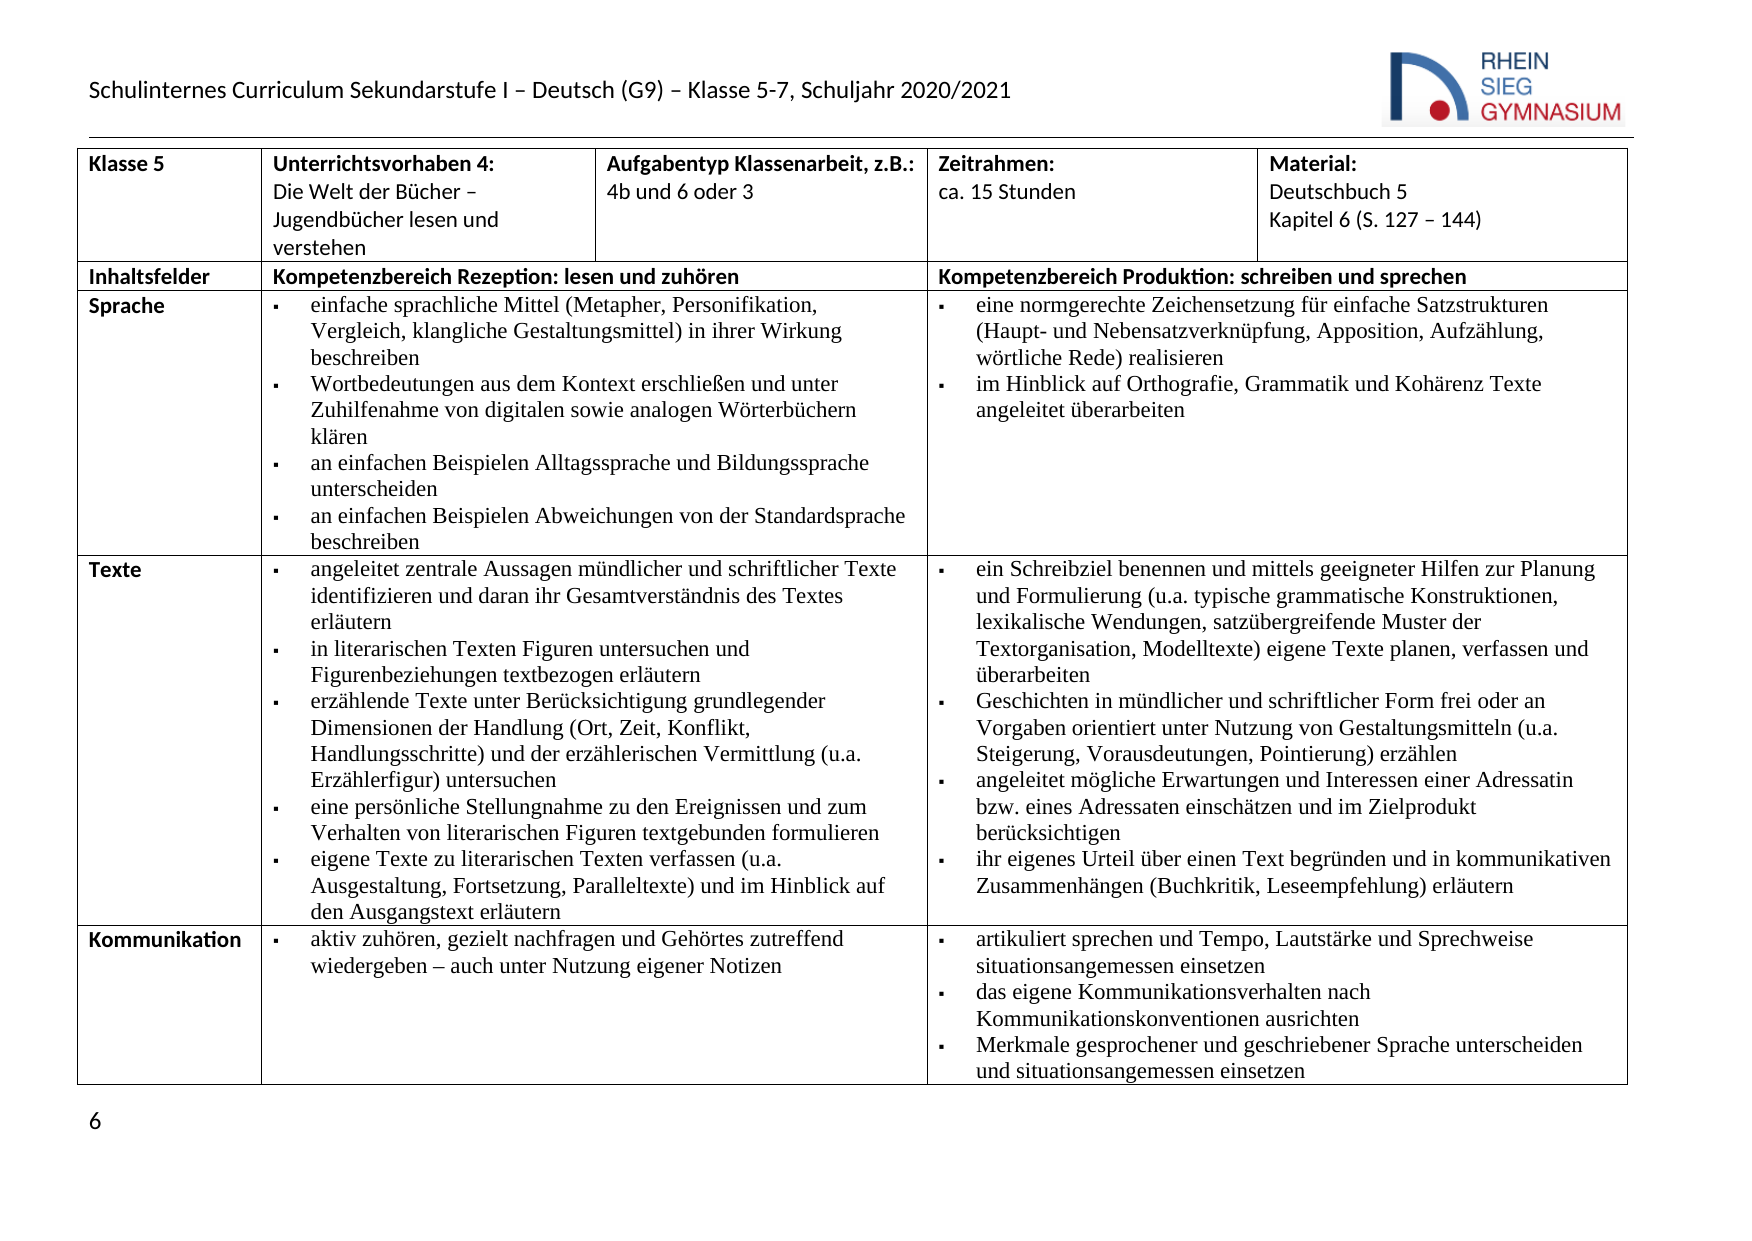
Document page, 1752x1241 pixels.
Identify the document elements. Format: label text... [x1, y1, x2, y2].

table_header Klasse 5 [78, 149, 261, 261]
table_cell einfache sprachliche Mittel (Metapher, Personifikation, Vergleich, klangliche Gestaltungsmittel) in ihrer Wirkung beschreiben Wortbedeutungen aus dem Kontext erschließen und unter Zuhilfenahme von digitalen sowie analogen Wörterbüchern klären an einfachen Beispielen Alltagssprache und Bildungssprache unterscheiden an einfachen Beispielen Abweichungen von der Standardsprache beschreiben [262, 291, 927, 554]
table_header Unterrichtsvorhaben 4: Die Welt der Bücher – Jugendbücher lesen und verstehen [262, 149, 595, 261]
picture [1381, 43, 1626, 127]
table_cell angeleitet zentrale Aussagen mündlicher und schriftlicher Texte identifizieren und daran ihr Gesamtverständnis des Textes erläutern in literarischen Texten Figuren untersuchen und Figurenbeziehungen textbezogen erläutern erzählende Texte unter Berücksichtigung grundlegender Dimensionen der Handlung (Ort, Zeit, Konflikt, Handlungsschritte) und der erzählerischen Vermittlung (u.a. Erzählerfigur) untersuchen eine persönliche Stellungnahme zu den Ereignissen und zum Verhalten von literarischen Figuren textgebunden formulieren eigene Texte zu literarischen Texten verfassen (u.a. Ausgestaltung, Fortsetzung, Paralleltexte) und im Hinblick auf den Ausgangstext erläutern [262, 556, 927, 924]
table_header Material: Deutschbuch 5 Kapitel 6 (S. 127 – 144) [1258, 149, 1627, 261]
table_cell Kommunikation [78, 926, 261, 1084]
table_cell aktiv zuhören, gezielt nachfragen und Gehörtes zutreffend wiedergeben – auch unter Nutzung eigener Notizen [262, 926, 927, 1084]
table_cell Kompetenzbereich Produktion: schreiben und sprechen [928, 262, 1627, 290]
table_cell Kompetenzbereich Rezeption: lesen und zuhören [262, 262, 927, 290]
table_cell eine normgerechte Zeichensetzung für einfache Satzstrukturen (Haupt- und Nebensatzverknüpfung, Apposition, Aufzählung, wörtliche Rede) realisieren im Hinblick auf Orthografie, Grammatik und Kohärenz Texte angeleitet überarbeiten [928, 291, 1627, 554]
table_cell Sprache [78, 291, 261, 554]
table_header Aufgabentyp Klassenarbeit, z.B.: 4b und 6 oder 3 [596, 149, 927, 261]
table_cell Inhaltsfelder [78, 262, 261, 290]
table_header Zeitrahmen: ca. 15 Stunden [928, 149, 1257, 261]
table_cell ein Schreibziel benennen und mittels geeigneter Hilfen zur Planung und Formulierung (u.a. typische grammatische Konstruktionen, lexikalische Wendungen, satzübergreifende Muster der Textorganisation, Modelltexte) eigene Texte planen, verfassen und überarbeiten Geschichten in mündlicher und schriftlicher Form frei oder an Vorgaben orientiert unter Nutzung von Gestaltungsmitteln (u.a. Steigerung, Vorausdeutungen, Pointierung) erzählen angeleitet mögliche Erwartungen und Interessen einer Adressatin bzw. eines Adressaten einschätzen und im Zielprodukt berücksichtigen ihr eigenes Urteil über einen Text begründen und in kommunikativen Zusammenhängen (Buchkritik, Leseempfehlung) erläutern [928, 556, 1627, 924]
table_cell Texte [78, 556, 261, 924]
